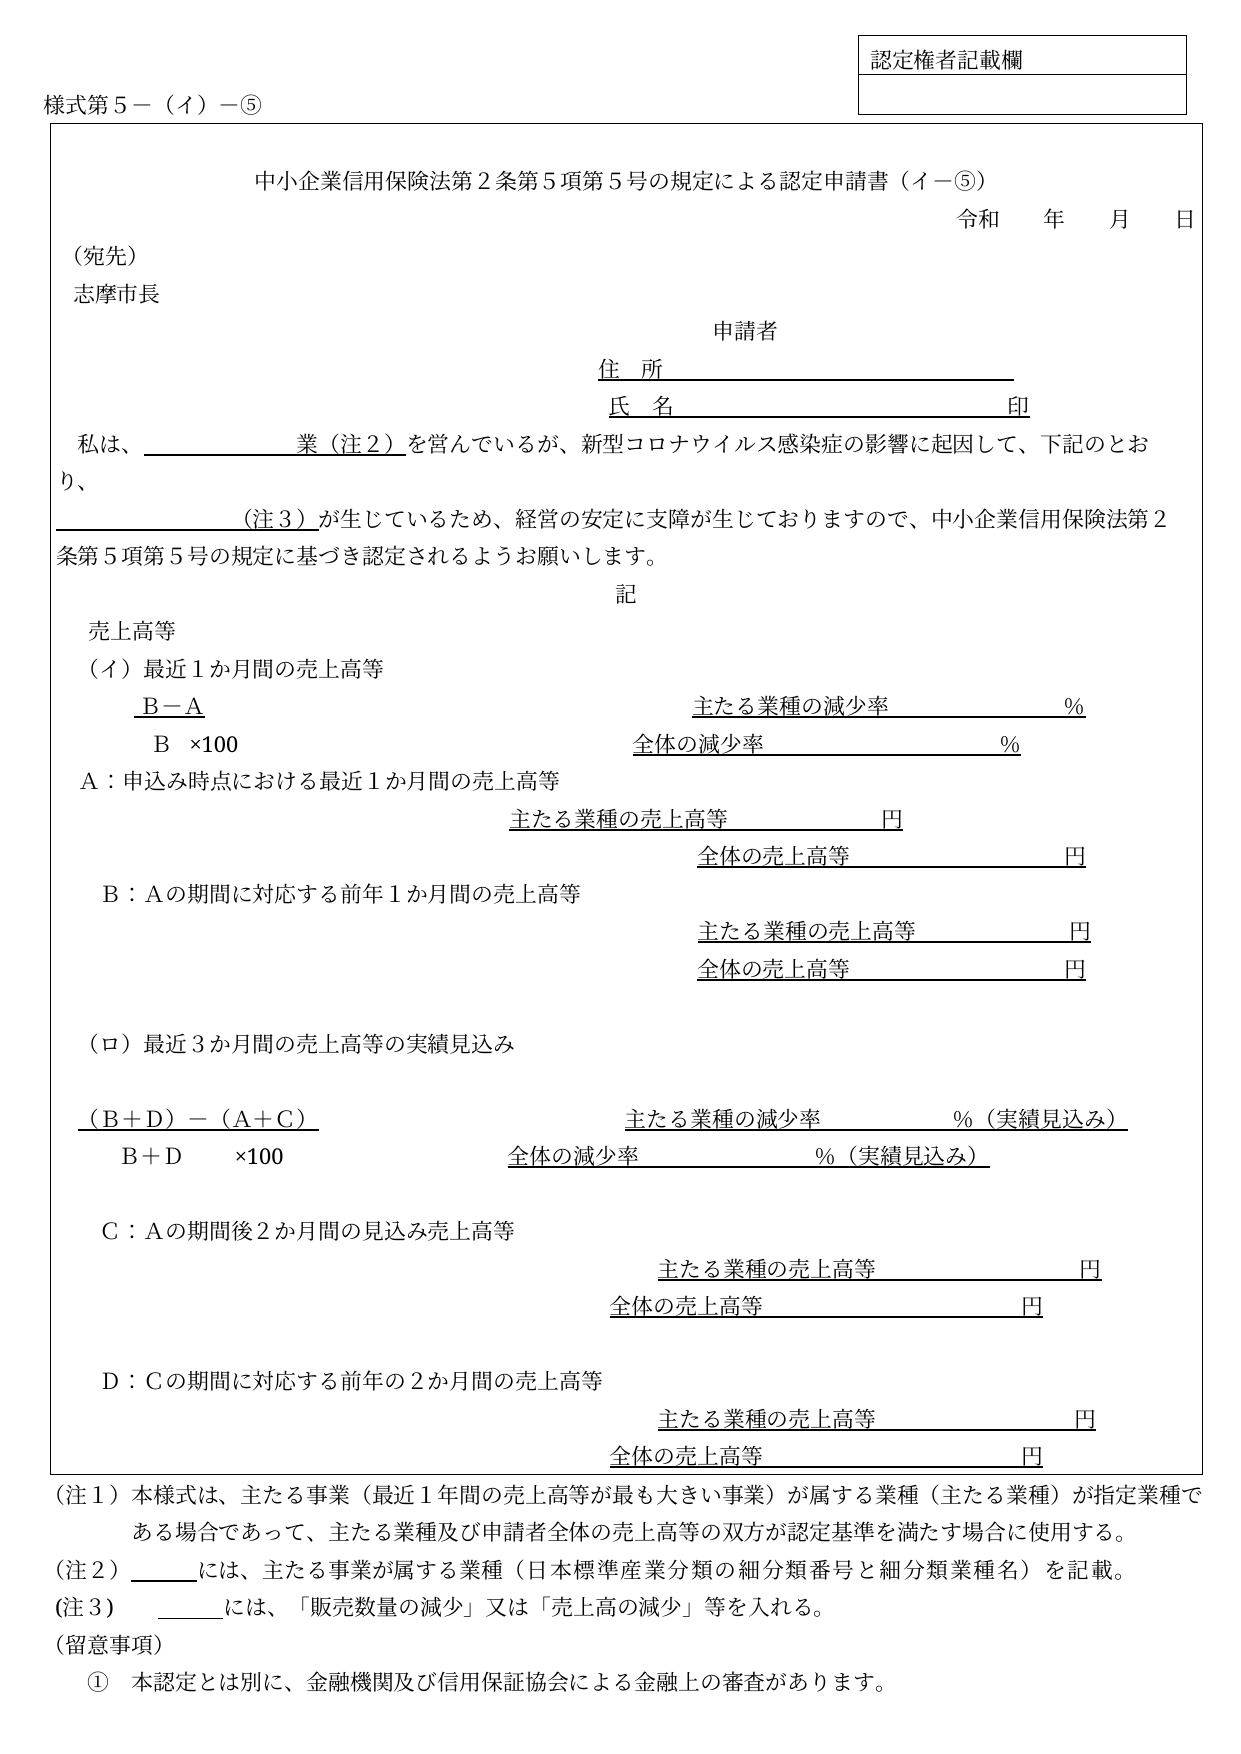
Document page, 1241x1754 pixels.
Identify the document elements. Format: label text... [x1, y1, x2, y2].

table_header 中小企業信用保険法第２条第５項第５号の規定による認定申請書（イ－⑤） 令和 年 月 日 （宛先） 志摩市長 申請者 住 所 氏 名 印 私は、 業（注２）を営んでいるが、新型コロナウイルス感染症の影響に起因して、下記のとおり、 （注３）が生じているため、経営の安定に支障が生じておりますので、中小企業信用保険法第２条第５項第５号の規定に基づき認定されるようお願いします。 記 売上高等 （イ）最近１か月間の売上高等 Ｂ－Ａ 主たる業種の減少率 ％ Ｂ ×100 全体の減少率 ％ Ａ：申込み時点における最近１か月間の売上高等 主たる業種の売上高等 円 全体の売上高等 円 Ｂ：Ａの期間に対応する前年１か月間の売上高等 主たる業種の売上高等 円 全体の売上高等 円 （ロ）最近３か月間の売上高等の実績見込み （Ｂ＋Ｄ）－（Ａ＋Ｃ） 主たる業種の減少率 ％（実績見込み） Ｂ＋Ｄ ×100 全体の減少率 ％（実績見込み） Ｃ：Ａの期間後２か月間の見込み売上高等 主たる業種の売上高等 円 全体の売上高等 円 Ｄ：Ｃの期間に対応する前年の２か月間の売上高等 主たる業種の売上高等 円 全体の売上高等 円 [51, 124, 1202, 1474]
table_cell [859, 75, 1186, 113]
table_header 認定権者記載欄 [859, 36, 1186, 74]
text （注２） には、主たる事業が属する業種（日本標準産業分類の細分類番号と細分類業種名）を記載。 [22, 1550, 1240, 1588]
text （注１）本様式は、主たる事業（最近１年間の売上高等が最も大きい事業）が属する業種（主たる業種）が指定業種で [44, 1475, 1240, 1513]
text (注３) には、「販売数量の減少」又は「売上高の減少」等を入れる。 [0, 1588, 1240, 1625]
text （留意事項） [22, 1625, 1240, 1663]
text ある場合であって、主たる業種及び申請者全体の売上高等の双方が認定基準を満たす場合に使用する。 [87, 1513, 1240, 1550]
text ① 本認定とは別に、金融機関及び信用保証協会による金融上の審査があります。 [0, 1663, 1240, 1700]
text 様式第５－（イ）－⑤ [0, 86, 1240, 123]
